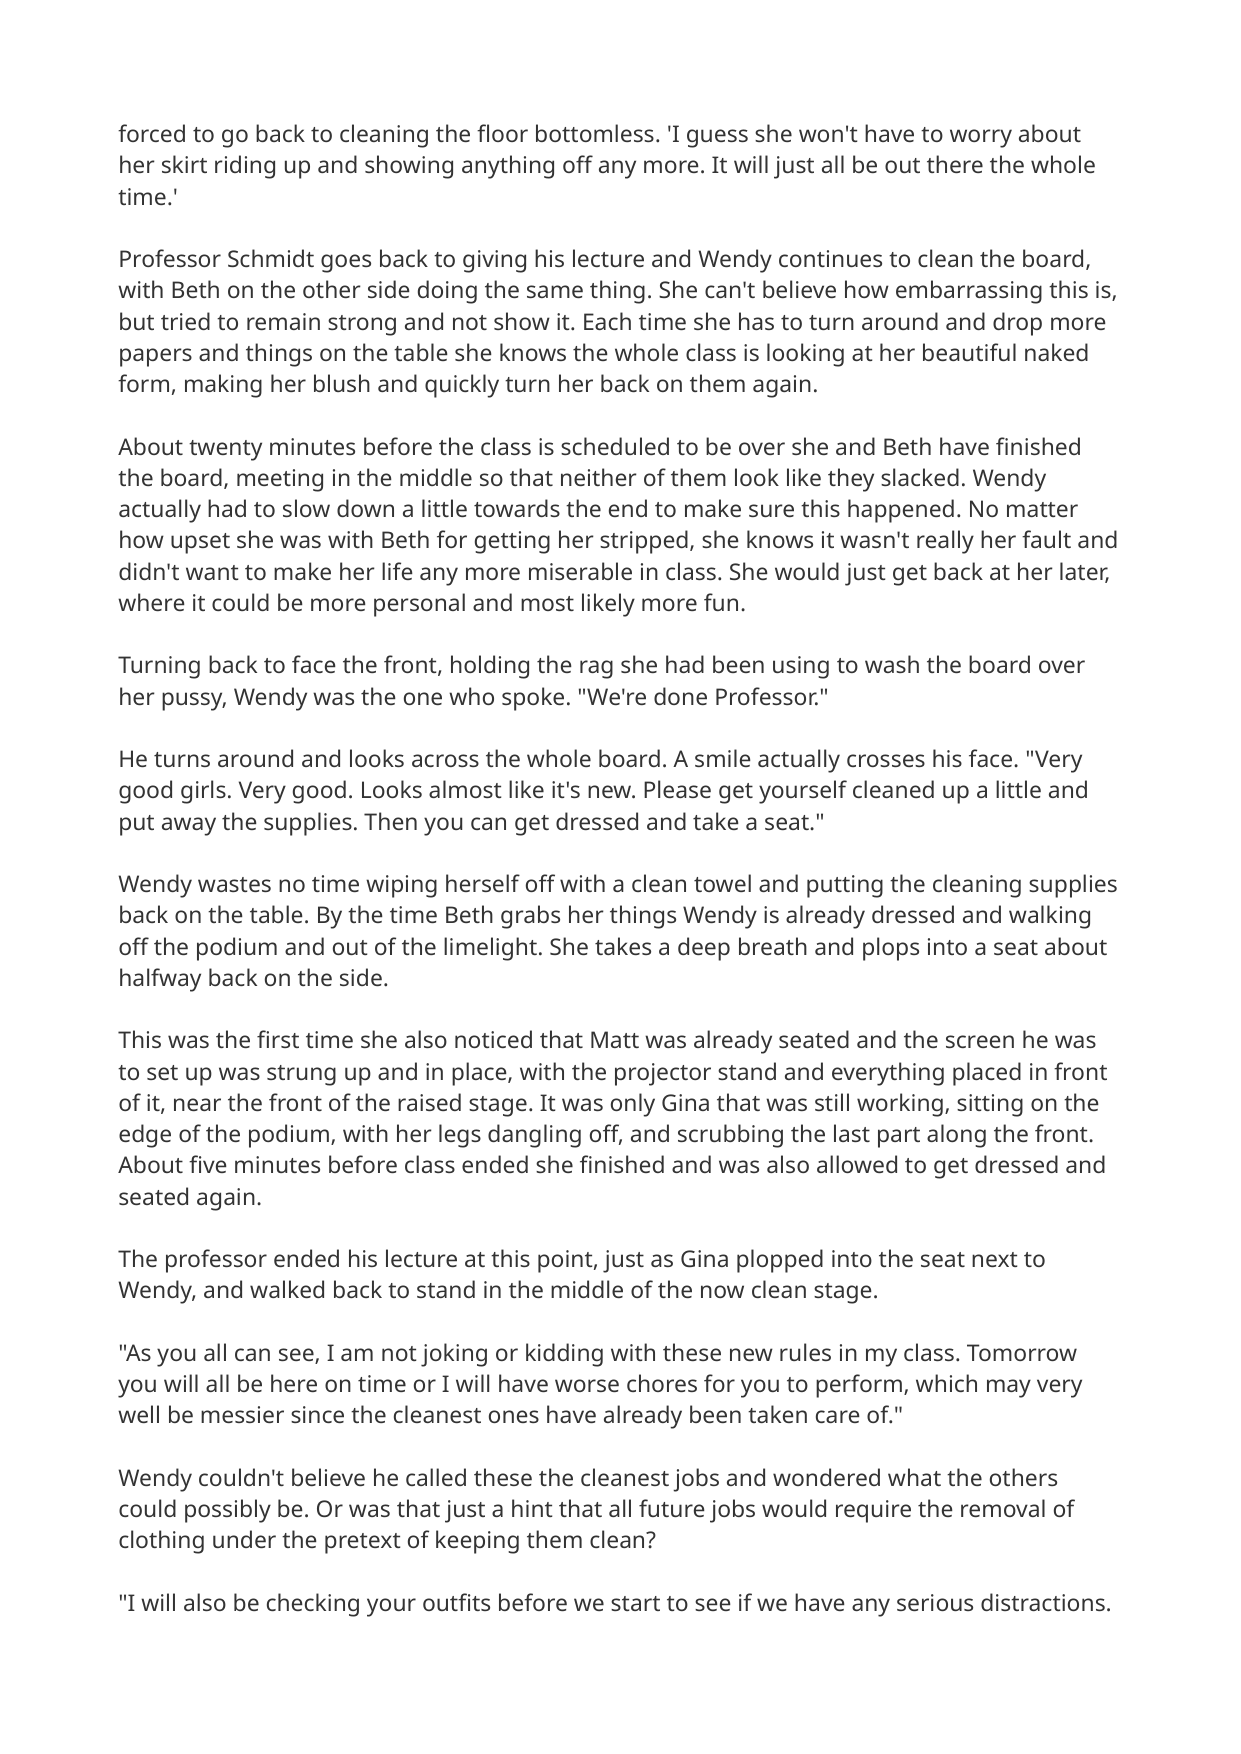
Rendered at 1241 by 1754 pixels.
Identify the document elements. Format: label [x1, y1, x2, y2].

text [118, 118, 1122, 1618]
